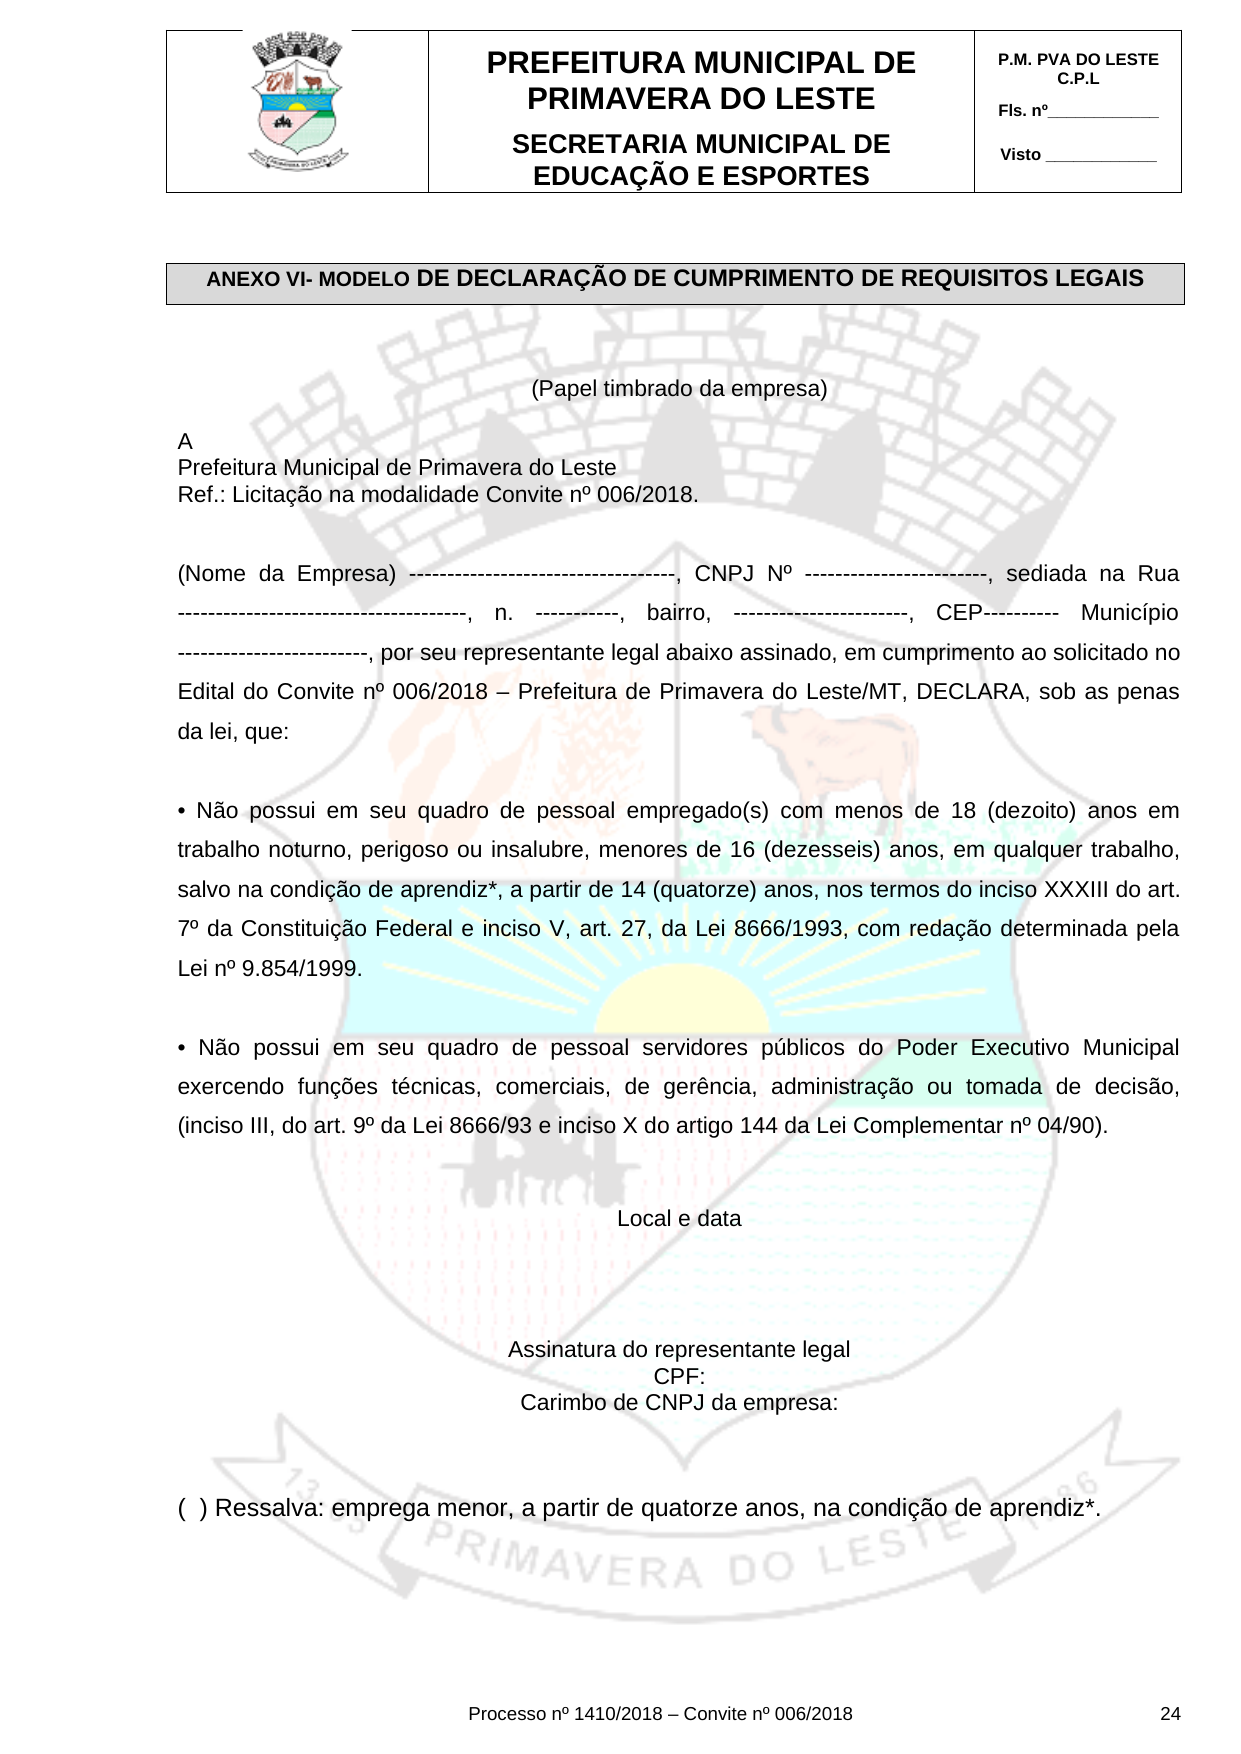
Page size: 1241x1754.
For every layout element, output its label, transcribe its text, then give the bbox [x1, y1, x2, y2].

text (Nome da Empresa) -----------------------------------, CNPJ Nº ------------------------, sediada na Rua --------------------------------------, n. -----------, bairro, -----------------------, CEP---------- Município -------------------------, por seu representante legal abaixo assinado, em cumprimento ao solicitado no Edital do Convite nº 006/2018 – Prefeitura de Primavera do Leste/MT, DECLARA, sob as penas da lei, que: [177, 560, 1181, 744]
text ( ) Ressalva: emprega menor, a partir de quatorze anos, na condição de aprendiz*. [177, 1493, 1181, 1522]
picture [242, 30, 352, 172]
text Carimbo de CNPJ da empresa: [177, 1389, 1181, 1415]
text Ref.: Licitação na modalidade Convite nº 006/2018. [177, 481, 1181, 507]
text Local e data [177, 1204, 1181, 1231]
text • Não possui em seu quadro de pessoal servidores públicos do Poder Executivo Municipal exercendo funções técnicas, comerciais, de gerência, administração ou tomada de decisão, (inciso III, do art. 9º da Lei 8666/93 e inciso X do artigo 144 da Lei Complementar nº 04/90). [177, 1033, 1181, 1139]
text Assinatura do representante legal [177, 1336, 1181, 1363]
text CPF: [177, 1363, 1181, 1389]
text • Não possui em seu quadro de pessoal empregado(s) com menos de 18 (dezoito) anos em trabalho noturno, perigoso ou insalubre, menores de 16 (dezesseis) anos, em qualquer trabalho, salvo na condição de aprendiz*, a partir de 14 (quatorze) anos, nos termos do inciso XXXIII do art. 7º da Constituição Federal e inciso V, art. 27, da Lei 8666/1993, com redação determinada pela Lei nº 9.854/1999. [177, 797, 1181, 981]
text A [177, 428, 1181, 454]
text (Papel timbrado da empresa) [177, 375, 1181, 402]
table_header ANEXO VI- MODELO DE DECLARAÇÃO DE CUMPRIMENTO DE REQUISITOS LEGAIS [167, 264, 1184, 304]
text Prefeitura Municipal de Primavera do Leste [177, 454, 1181, 481]
